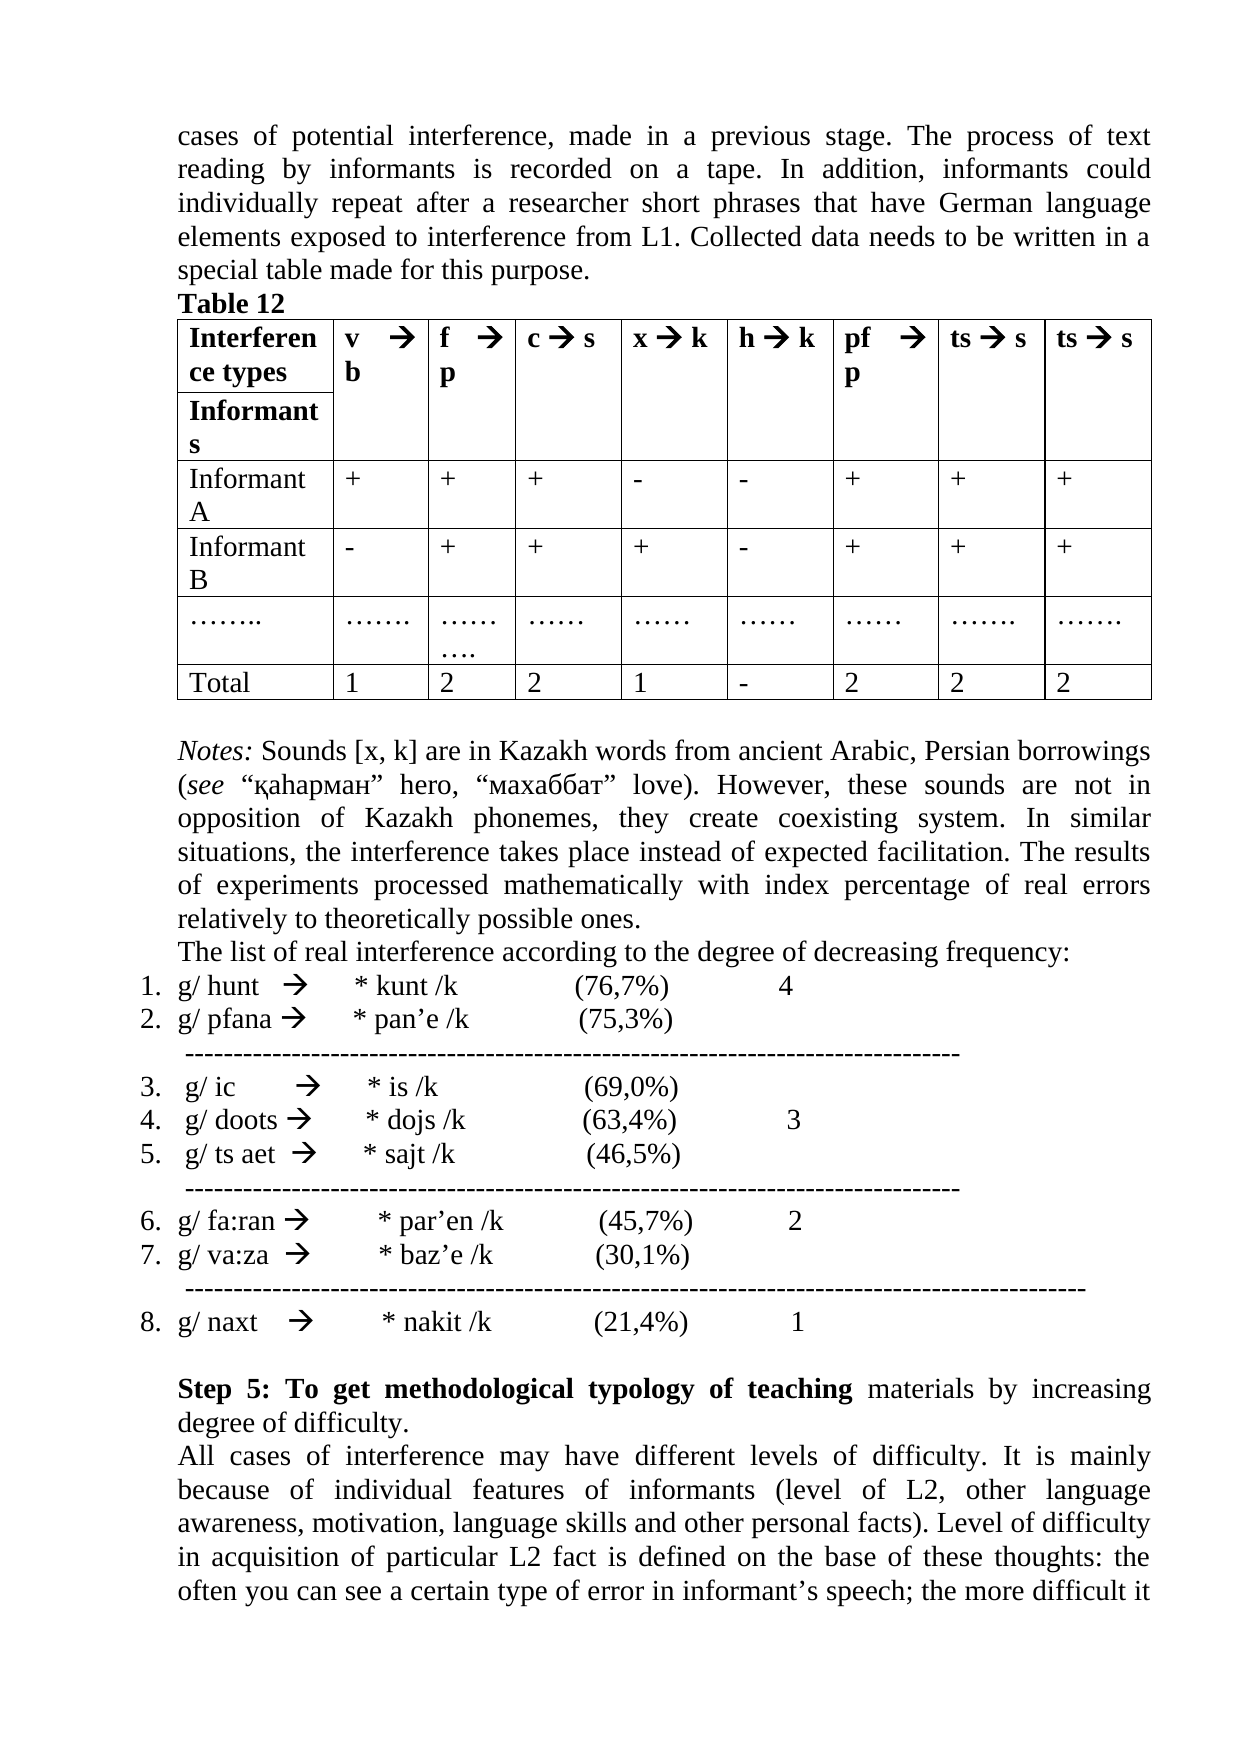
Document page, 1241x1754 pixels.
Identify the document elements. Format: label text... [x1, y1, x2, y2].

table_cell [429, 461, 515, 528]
list g/ fa:ran * par’en /k (45,7%) 2 [140, 1203, 1152, 1237]
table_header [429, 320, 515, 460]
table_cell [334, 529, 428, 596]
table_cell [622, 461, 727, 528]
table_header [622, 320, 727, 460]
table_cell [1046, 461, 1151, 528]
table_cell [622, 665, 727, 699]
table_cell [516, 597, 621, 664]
list g/ hunt * kunt /k (76,7%) 4 [140, 968, 1152, 1002]
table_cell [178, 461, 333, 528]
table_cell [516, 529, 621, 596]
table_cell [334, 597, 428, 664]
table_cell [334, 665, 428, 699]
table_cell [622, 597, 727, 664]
text -------------------------------------------------------------------------------- [177, 1035, 1152, 1069]
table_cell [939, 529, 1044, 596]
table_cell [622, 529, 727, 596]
text Table 12 [177, 286, 1152, 319]
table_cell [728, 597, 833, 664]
list g/ ts aet * sajt /k (46,5%) [140, 1136, 1152, 1170]
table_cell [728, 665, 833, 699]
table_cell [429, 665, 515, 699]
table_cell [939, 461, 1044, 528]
text --------------------------------------------------------------------------------------------- [177, 1271, 1152, 1304]
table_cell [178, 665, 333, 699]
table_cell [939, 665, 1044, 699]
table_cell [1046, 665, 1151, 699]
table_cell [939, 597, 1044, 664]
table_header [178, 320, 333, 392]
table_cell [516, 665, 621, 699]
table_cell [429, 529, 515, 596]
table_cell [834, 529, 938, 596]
list g/ pfana * pan’e /k (75,3%) [140, 1002, 1152, 1035]
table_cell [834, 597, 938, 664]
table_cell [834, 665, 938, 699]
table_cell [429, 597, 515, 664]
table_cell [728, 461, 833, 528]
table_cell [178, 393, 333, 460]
list g/ naxt * nakit /k (21,4%) 1 [140, 1304, 1152, 1338]
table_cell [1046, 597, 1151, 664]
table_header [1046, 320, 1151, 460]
text Notes: Sounds [x, k] are in Kazakh words from ancient Arabic, Persian borrowings (see “қаhарман” hero, “махаббат” love). However, these sounds are not in opposition of Kazakh phonemes, they create coexisting system. In similar situations, the interference takes place instead of expected facilitation. The results of experiments processed mathematically with index percentage of real errors relatively to theoretically possible ones. [177, 733, 1152, 934]
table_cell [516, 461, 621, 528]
list g/ va:za * baz’e /k (30,1%) [140, 1237, 1152, 1271]
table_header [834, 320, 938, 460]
text -------------------------------------------------------------------------------- [177, 1170, 1152, 1203]
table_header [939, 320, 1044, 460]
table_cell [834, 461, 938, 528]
text Step 5: To get methodological typology of teaching materials by increasing degree of difficulty. [177, 1371, 1152, 1438]
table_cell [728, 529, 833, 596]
text The list of real interference according to the degree of decreasing frequency: [177, 934, 1152, 968]
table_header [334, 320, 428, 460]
list g/ ic * is /k (69,0%) [140, 1069, 1152, 1102]
list g/ doots * dojs /k (63,4%) 3 [140, 1102, 1152, 1136]
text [177, 118, 1152, 286]
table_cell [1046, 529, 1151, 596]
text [177, 1438, 1152, 1606]
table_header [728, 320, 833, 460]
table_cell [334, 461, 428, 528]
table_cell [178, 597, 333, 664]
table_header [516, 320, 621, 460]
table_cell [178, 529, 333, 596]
